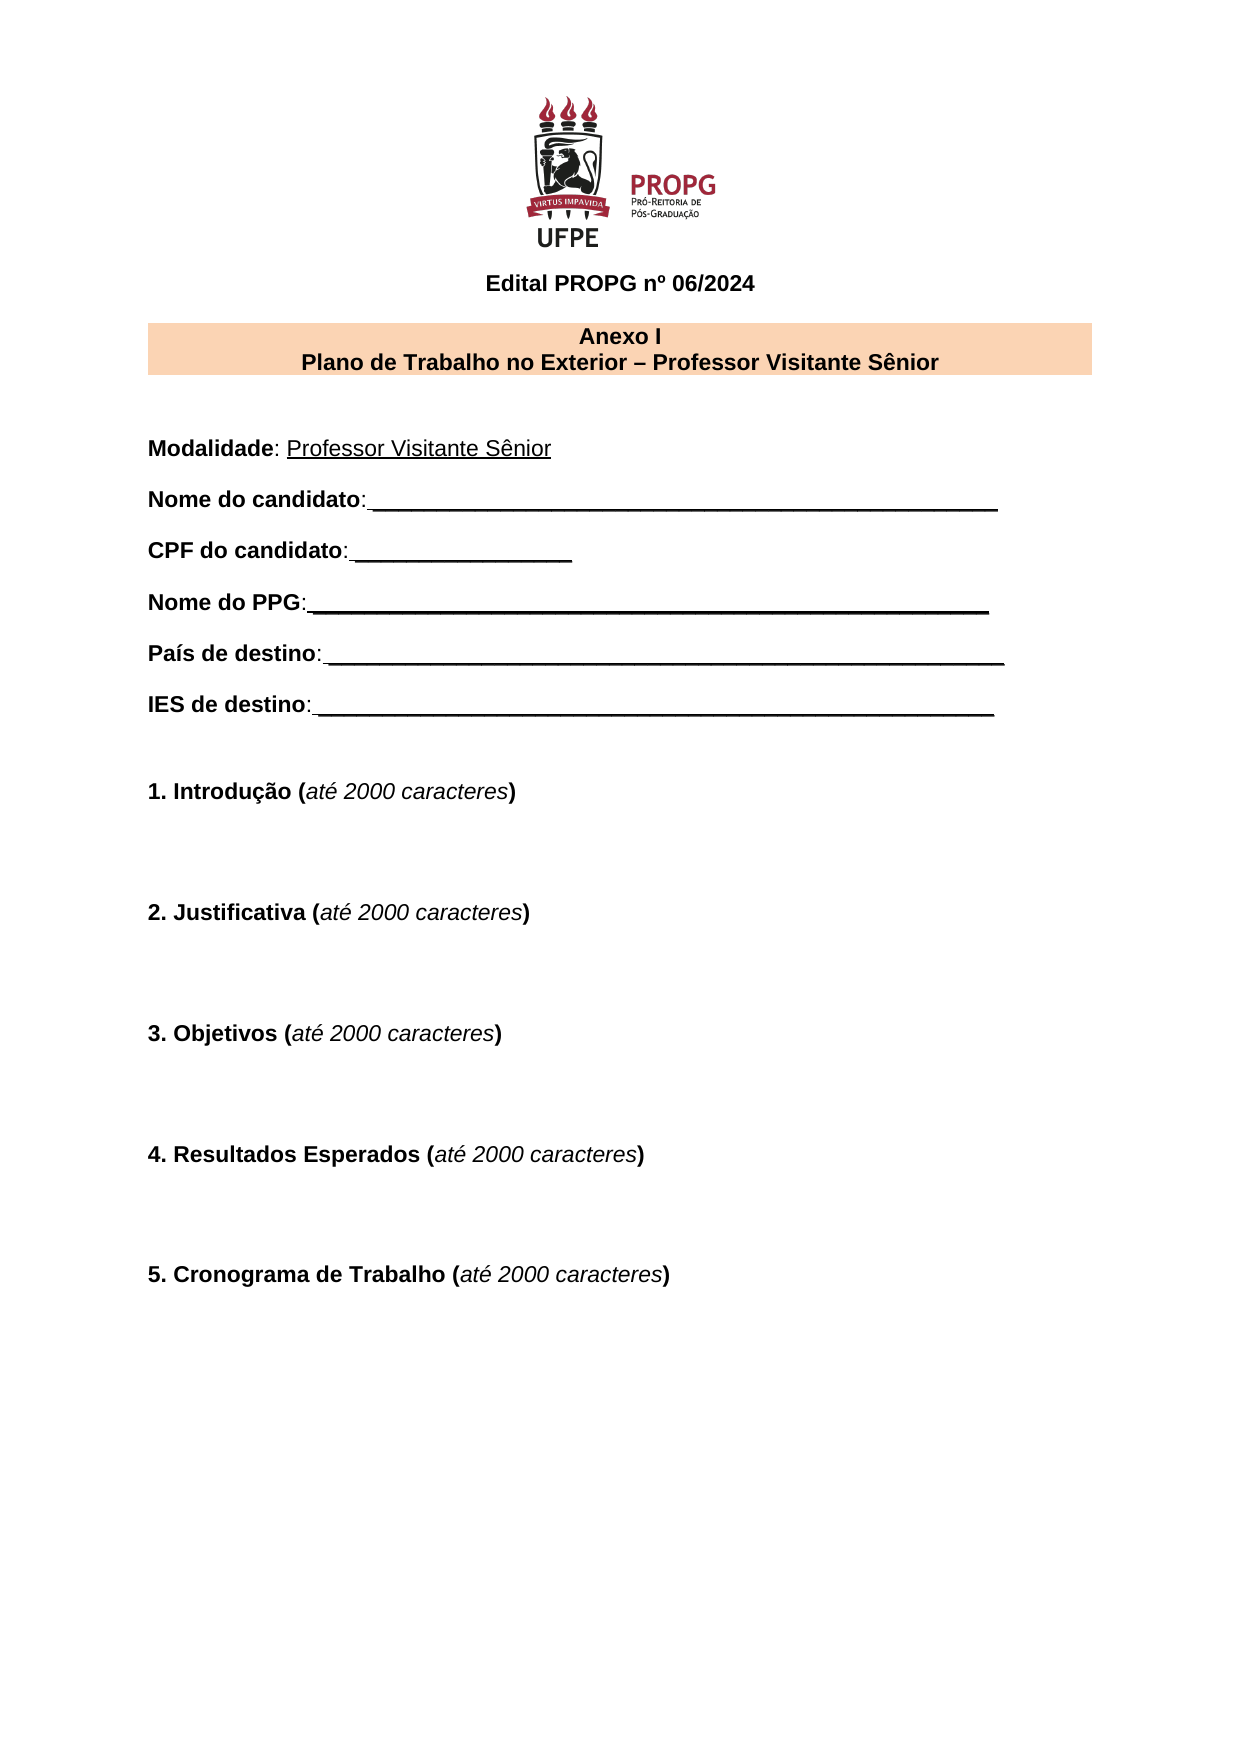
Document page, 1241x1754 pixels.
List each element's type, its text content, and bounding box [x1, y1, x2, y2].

text 4. Resultados Esperados (até 2000 caracteres) [148, 1141, 1092, 1167]
text 1. Introdução (até 2000 caracteres) [148, 778, 1092, 804]
text Nome do candidato: _________________________________________________ [148, 486, 1092, 512]
text Plano de Trabalho no Exterior – Professor Visitante Sênior [148, 349, 1092, 375]
text 3. Objetivos (até 2000 caracteres) [148, 1020, 1092, 1046]
text Modalidade: Professor Visitante Sênior [148, 434, 1092, 461]
text 5. Cronograma de Trabalho (até 2000 caracteres) [148, 1261, 1092, 1288]
text País de destino: _____________________________________________________ [148, 640, 1092, 666]
text Anexo I [148, 323, 1092, 349]
text CPF do candidato: _________________ [148, 537, 1092, 563]
text IES de destino: _____________________________________________________ [148, 691, 1092, 718]
picture [474, 73, 767, 270]
text Nome do PPG: _____________________________________________________ [148, 588, 1092, 615]
text 2. Justificativa (até 2000 caracteres) [148, 899, 1092, 925]
text Edital PROPG nº 06/2024 [148, 270, 1092, 296]
